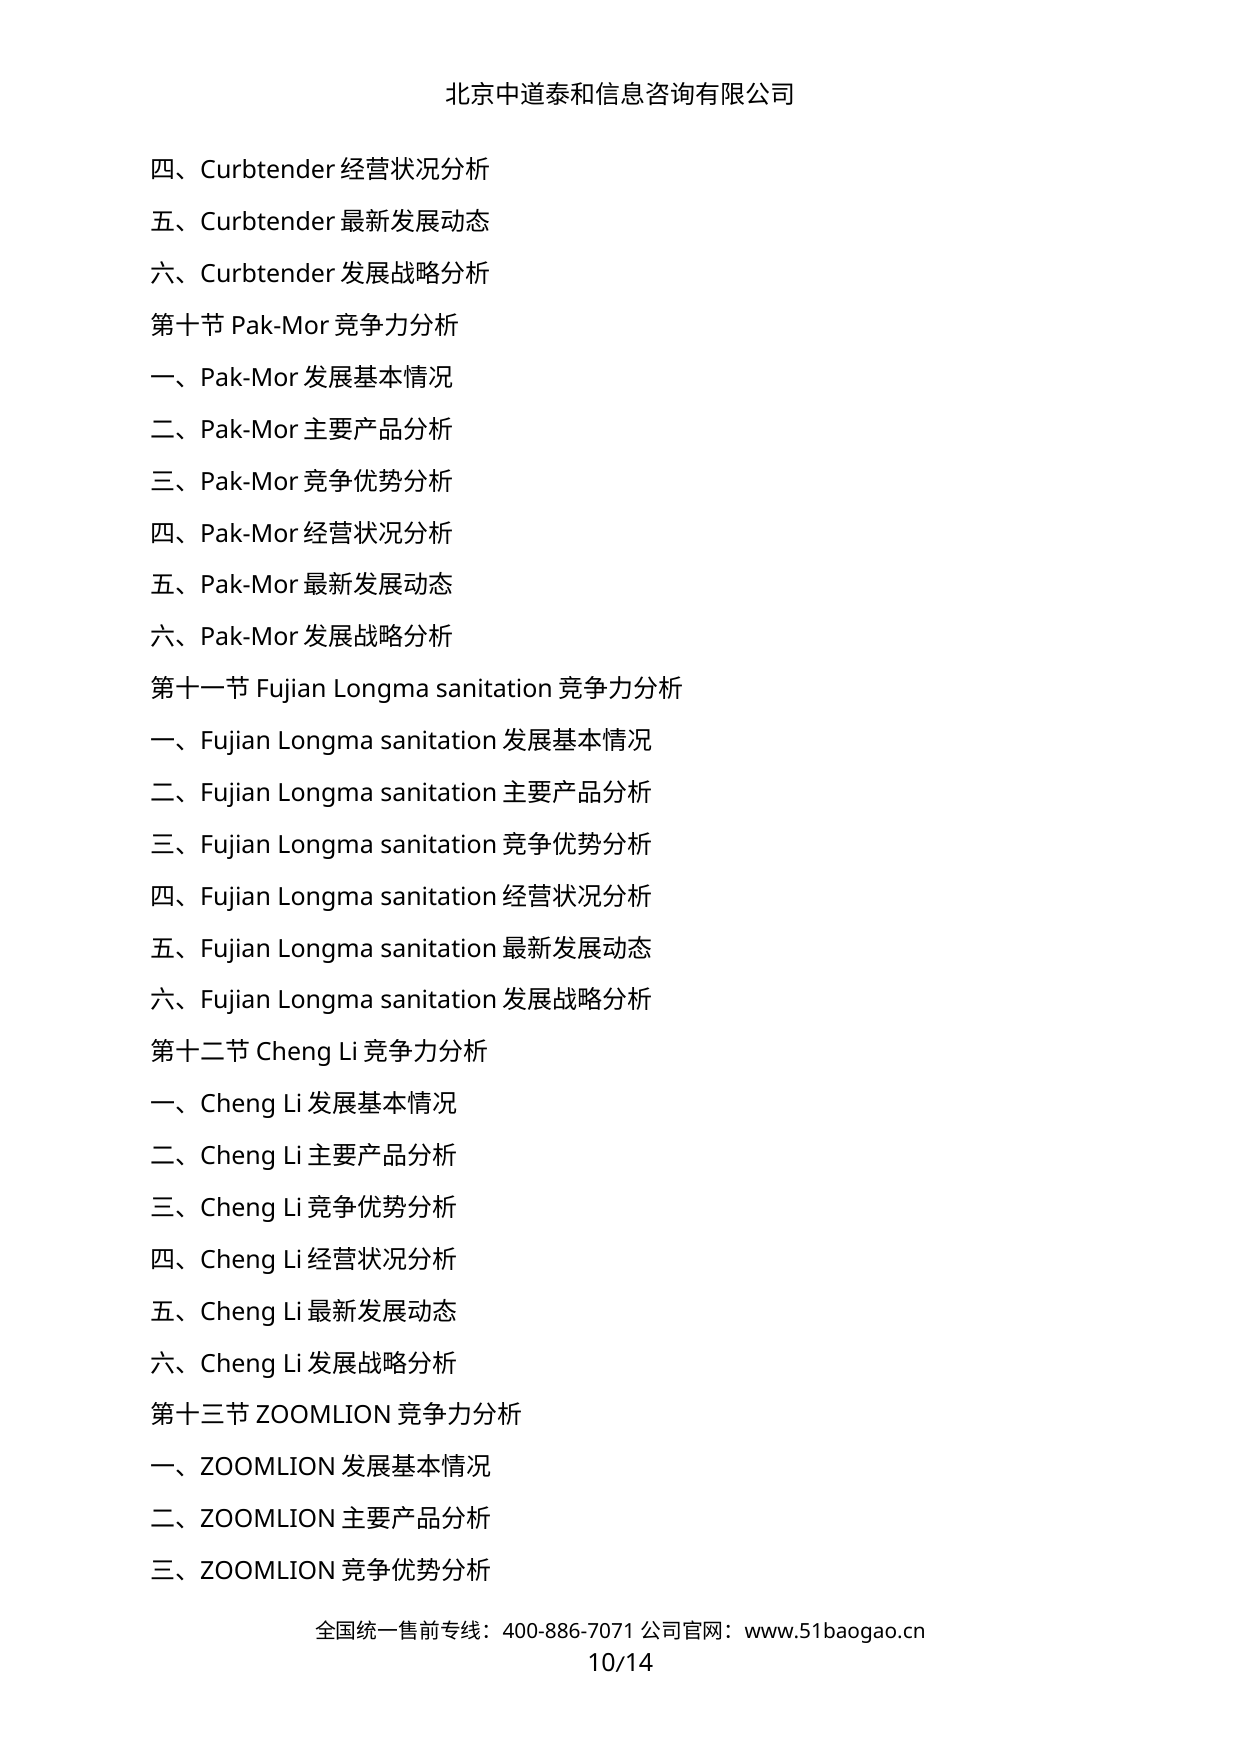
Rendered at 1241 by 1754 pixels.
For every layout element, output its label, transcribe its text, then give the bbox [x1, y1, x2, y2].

text 第十节 Pak-Mor竞争力分析 [150, 306, 1090, 342]
text 六、Cheng Li发展战略分析 [150, 1343, 1090, 1379]
text 四、Fujian Longma sanitation经营状况分析 [150, 876, 1090, 912]
text 六、Pak-Mor发展战略分析 [150, 617, 1090, 653]
text 三、Cheng Li竞争优势分析 [150, 1187, 1090, 1224]
text 一、Cheng Li发展基本情况 [150, 1084, 1090, 1120]
text 一、Fujian Longma sanitation发展基本情况 [150, 721, 1090, 757]
text 五、Curbtender最新发展动态 [150, 202, 1090, 238]
text 五、Fujian Longma sanitation最新发展动态 [150, 928, 1090, 964]
text 二、Fujian Longma sanitation主要产品分析 [150, 772, 1090, 809]
text 第十二节 Cheng Li竞争力分析 [150, 1032, 1090, 1068]
text 四、Curbtender经营状况分析 [150, 150, 1090, 186]
text 五、Pak-Mor最新发展动态 [150, 565, 1090, 601]
text 三、Pak-Mor竞争优势分析 [150, 461, 1090, 497]
text 第十一节 Fujian Longma sanitation竞争力分析 [150, 669, 1090, 705]
text 四、Cheng Li经营状况分析 [150, 1239, 1090, 1276]
text 二、Pak-Mor主要产品分析 [150, 409, 1090, 446]
text 二、Cheng Li主要产品分析 [150, 1136, 1090, 1172]
text 六、Curbtender发展战略分析 [150, 254, 1090, 290]
text 第十三节 ZOOMLION竞争力分析 [150, 1395, 1090, 1431]
text 一、ZOOMLION发展基本情况 [150, 1447, 1090, 1483]
text 三、ZOOMLION竞争优势分析 [150, 1551, 1090, 1587]
text 四、Pak-Mor经营状况分析 [150, 513, 1090, 549]
text 五、Cheng Li最新发展动态 [150, 1291, 1090, 1327]
text 二、ZOOMLION主要产品分析 [150, 1499, 1090, 1535]
text 六、Fujian Longma sanitation发展战略分析 [150, 980, 1090, 1016]
text 一、Pak-Mor发展基本情况 [150, 357, 1090, 394]
text 三、Fujian Longma sanitation竞争优势分析 [150, 824, 1090, 861]
